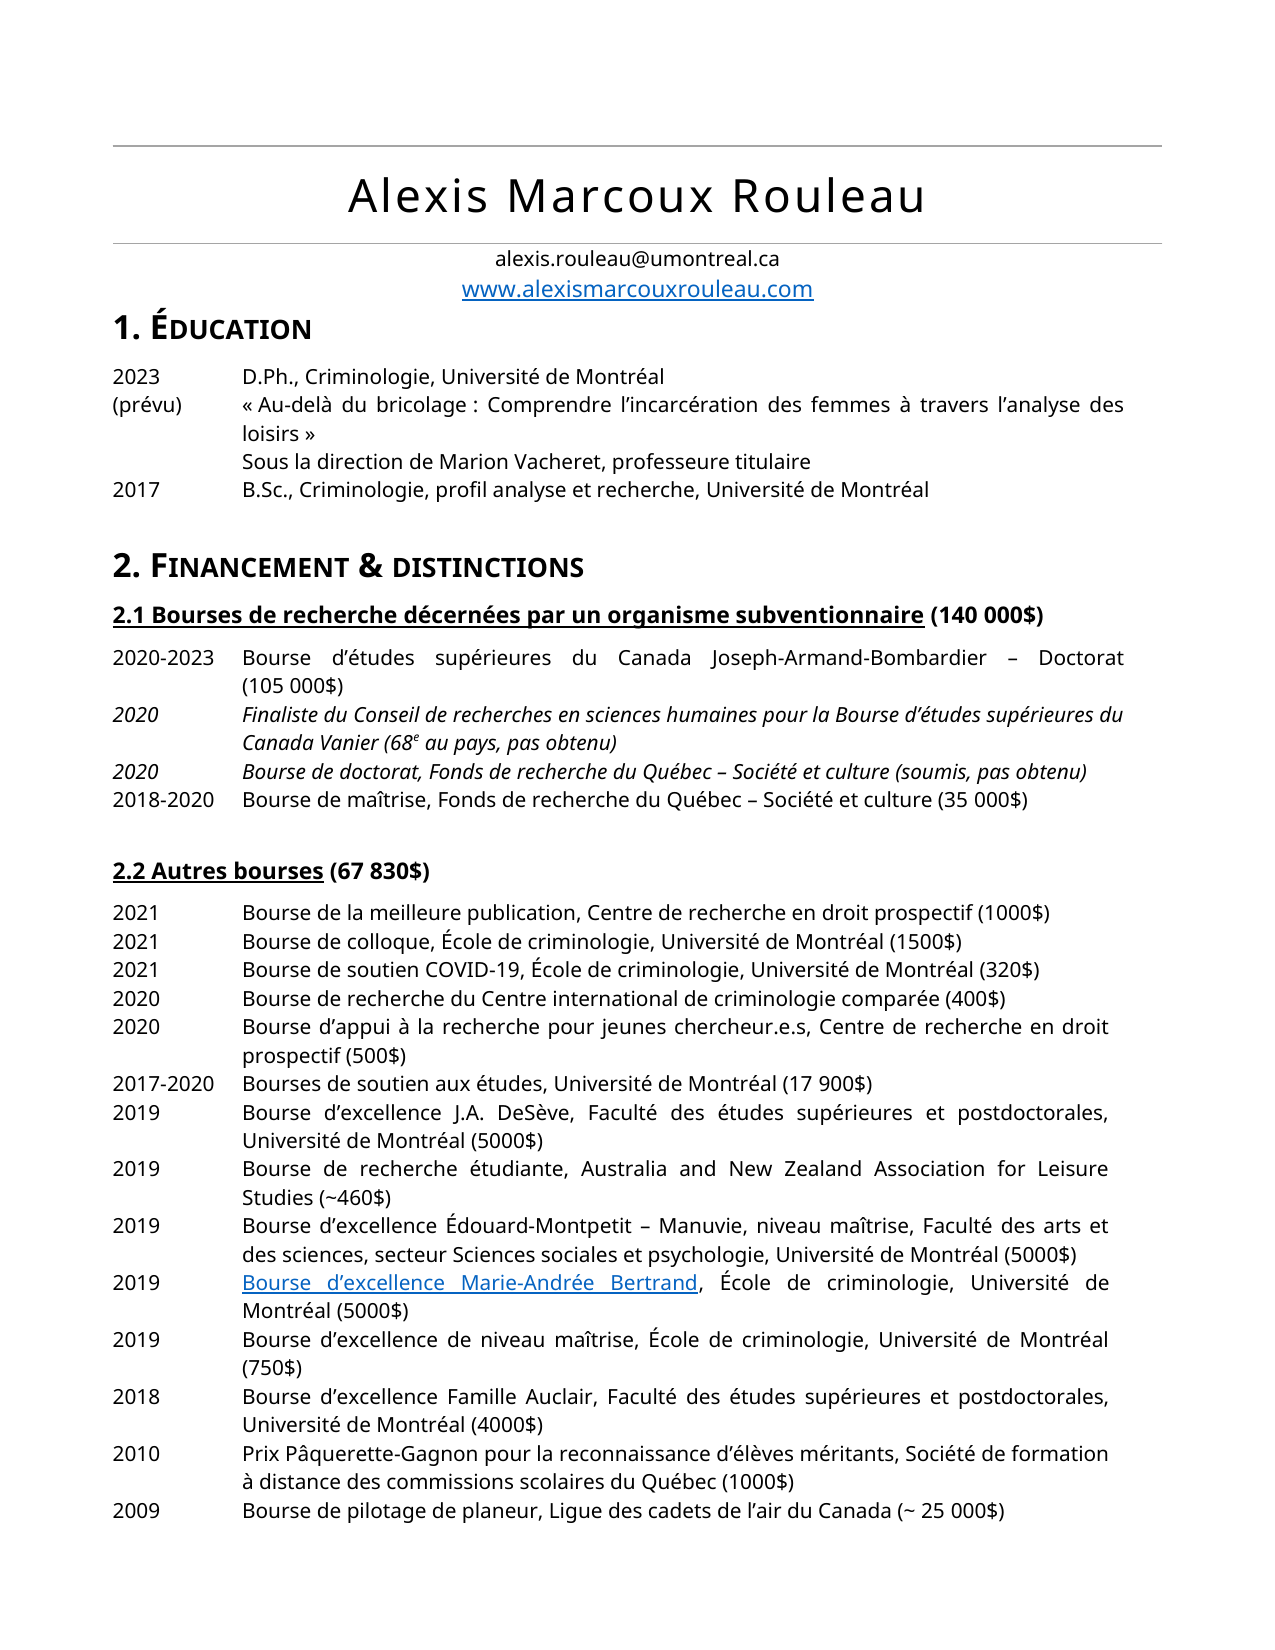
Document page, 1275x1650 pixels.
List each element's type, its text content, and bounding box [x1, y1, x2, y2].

subtitle 2.2 Autres bourses (67 830$) [112, 855, 1162, 886]
table_cell Bourse d’excellence Famille Auclair, Faculté des études supérieures et postdoctorales, Université de Montréal (4000$) [231, 1382, 1121, 1439]
table_cell 2019 [101, 1211, 231, 1268]
table_cell Bourse de maîtrise, Fonds de recherche du Québec – Société et culture (35 000$) [231, 785, 1136, 842]
table_cell 2020 [101, 757, 231, 785]
table_cell 2009 [101, 1496, 231, 1524]
table_header 2020-2023 [101, 643, 231, 700]
text alexis.rouleau@umontreal.ca [112, 244, 1162, 273]
table_cell Bourse d’excellence Marie-Andrée Bertrand, École de criminologie, Université de Montréal (5000$) [231, 1268, 1121, 1325]
table_cell 2021 [101, 955, 231, 984]
table_cell Bourse d’excellence J.A. DeSève, Faculté des études supérieures et postdoctorales, Université de Montréal (5000$) [231, 1098, 1121, 1154]
title Alexis Marcoux Rouleau [112, 146, 1162, 244]
table_cell 2017 [101, 476, 231, 504]
table_cell Bourse de recherche du Centre international de criminologie comparée (400$) [231, 984, 1121, 1012]
table_cell 2018 [101, 1382, 231, 1439]
table_cell Bourse de soutien COVID-19, École de criminologie, Université de Montréal (320$) [231, 955, 1121, 984]
table_cell 2018-2020 [101, 785, 231, 842]
table_header Bourse de la meilleure publication, Centre de recherche en droit prospectif (1000$) [231, 899, 1121, 927]
table_cell Bourse de doctorat, Fonds de recherche du Québec – Société et culture (soumis, pas obtenu) [231, 757, 1136, 785]
table_header Bourse d’études supérieures du Canada Joseph-Armand-Bombardier – Doctorat (105 000$) [231, 643, 1136, 700]
table_cell 2021 [101, 927, 231, 955]
table_header 2021 [101, 899, 231, 927]
table_cell 2020 [101, 700, 231, 757]
table_cell B.Sc., Criminologie, profil analyse et recherche, Université de Montréal [231, 476, 1136, 504]
table_cell 2010 [101, 1439, 231, 1496]
table_cell 2019 [101, 1155, 231, 1211]
table_cell Bourse d’appui à la recherche pour jeunes chercheur.e.s, Centre de recherche en droit prospectif (500$) [231, 1012, 1121, 1069]
table_cell 2019 [101, 1268, 231, 1325]
table_cell Bourse de colloque, École de criminologie, Université de Montréal (1500$) [231, 927, 1121, 955]
table_header D.Ph., Criminologie, Université de Montréal « Au-delà du bricolage : Comprendre l’incarcération des femmes à travers l’analyse des loisirs » Sous la direction de Marion Vacheret, professeure titulaire [231, 362, 1136, 476]
subtitle 2.1 Bourses de recherche décernées par un organisme subventionnaire (140 000$) [112, 599, 1162, 631]
table_cell 2019 [101, 1325, 231, 1382]
subtitle 1. Éducation [112, 304, 1162, 349]
table_cell Bourse d’excellence de niveau maîtrise, École de criminologie, Université de Montréal (750$) [231, 1325, 1121, 1382]
table_cell 2017-2020 [101, 1069, 231, 1098]
table_cell Bourse d’excellence Édouard-Montpetit – Manuvie, niveau maîtrise, Faculté des arts et des sciences, secteur Sciences sociales et psychologie, Université de Montréal (5000$) [231, 1211, 1121, 1268]
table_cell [231, 1496, 1121, 1524]
table_cell Finaliste du Conseil de recherches en sciences humaines pour la Bourse d’études supérieures du Canada Vanier (68e au pays, pas obtenu) [231, 700, 1136, 757]
table_cell Prix Pâquerette-Gagnon pour la reconnaissance d’élèves méritants, Société de formation à distance des commissions scolaires du Québec (1000$) [231, 1439, 1121, 1496]
table_cell 2020 [101, 984, 231, 1012]
table_cell 2020 [101, 1012, 231, 1069]
subtitle 2. Financement & distinctions [112, 542, 1162, 587]
table_header 2023 (prévu) [101, 362, 231, 476]
table_cell Bourse de recherche étudiante, Australia and New Zealand Association for Leisure Studies (~460$) [231, 1155, 1121, 1211]
table_cell Bourses de soutien aux études, Université de Montréal (17 900$) [231, 1069, 1121, 1098]
text www.alexismarcouxrouleau.com [112, 273, 1162, 304]
table_cell 2019 [101, 1098, 231, 1154]
